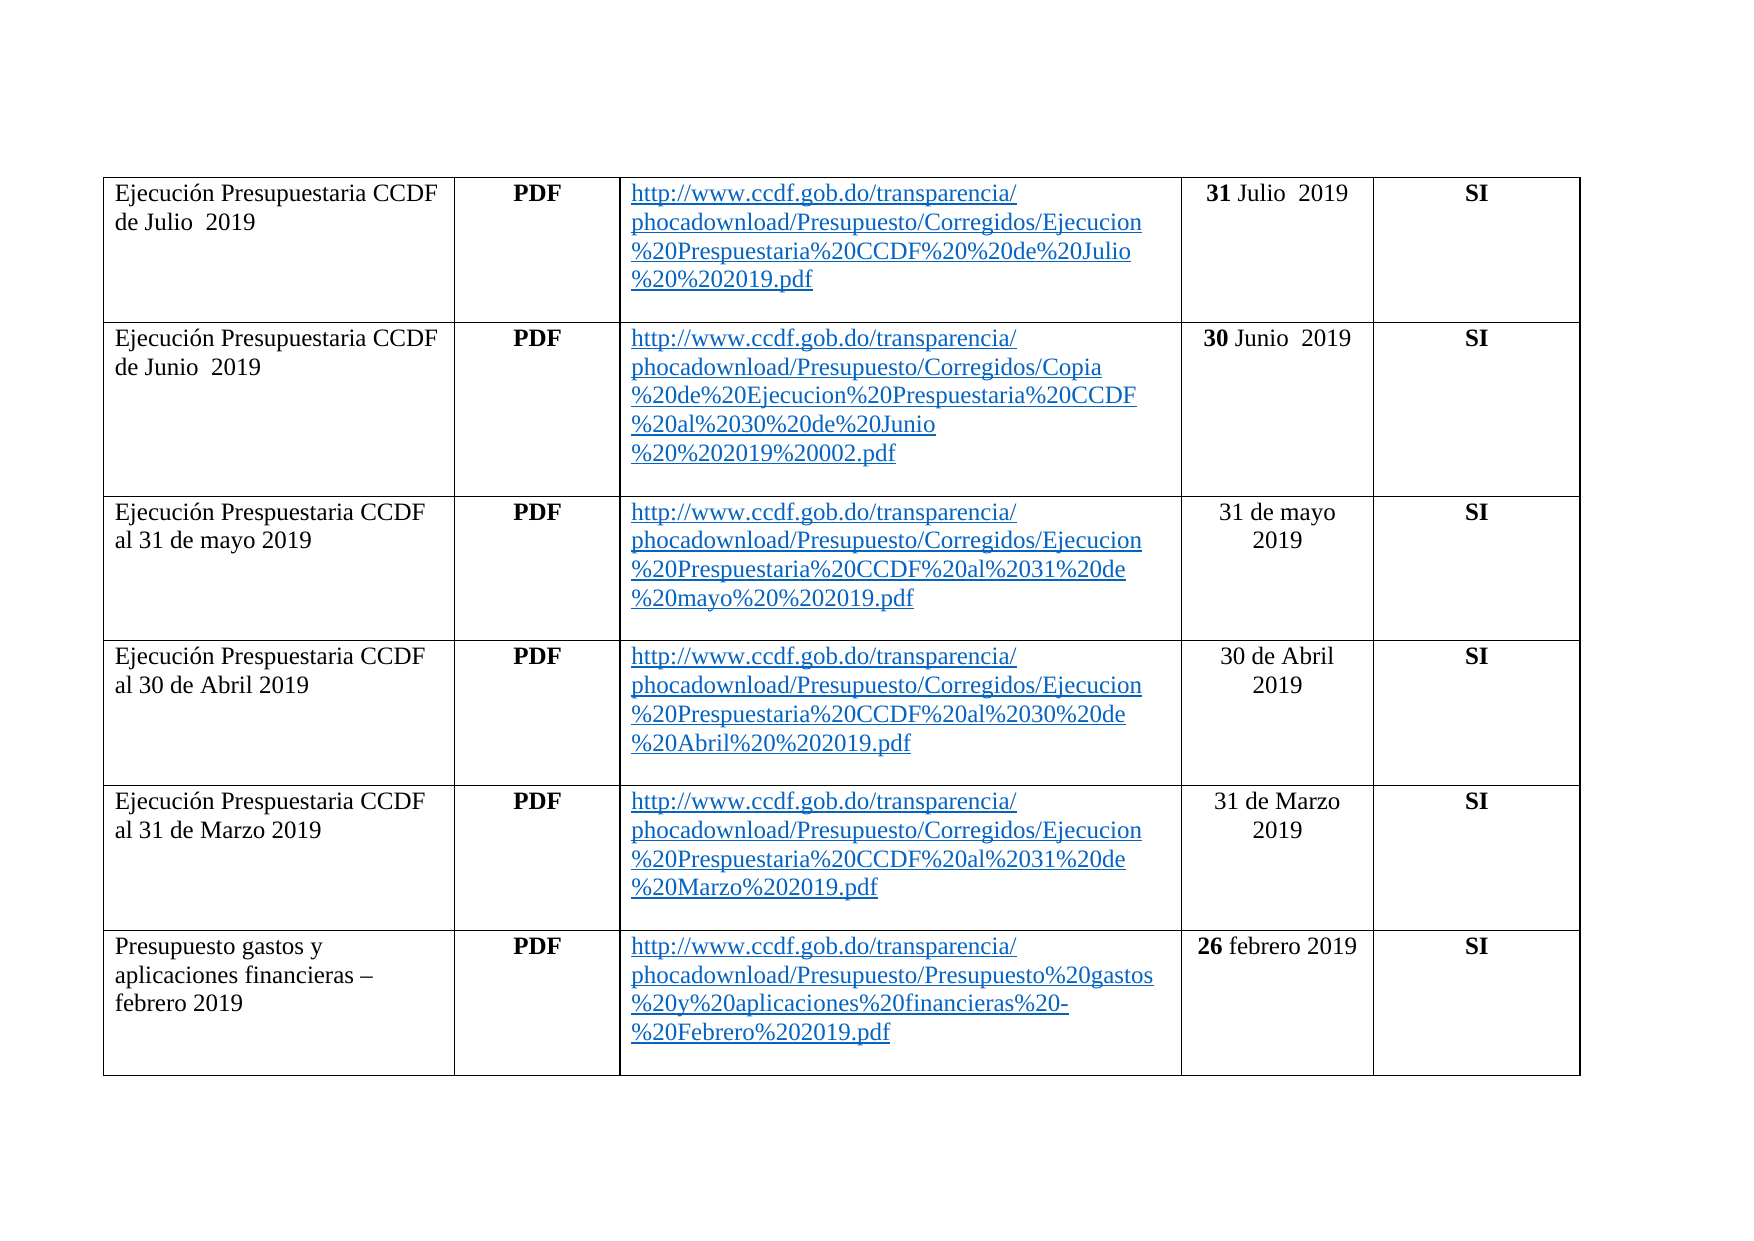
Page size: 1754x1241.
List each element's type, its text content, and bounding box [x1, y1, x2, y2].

table_cell SI [1374, 323, 1579, 496]
table_cell 31 Julio 2019 [1182, 178, 1373, 322]
table_cell PDF [455, 641, 619, 785]
table_cell SI [1374, 786, 1579, 930]
table_cell 30 Junio 2019 [1182, 323, 1373, 496]
table_cell SI [1374, 178, 1579, 322]
table_cell http://www.ccdf.gob.do/transparencia/phocadownload/Presupuesto/Corregidos/Ejecucion%20Prespuestaria%20CCDF%20al%2030%20de%20Abril%20%202019.pdf [621, 641, 1181, 785]
table_cell Ejecución Prespuestaria CCDF al 31 de Marzo 2019 [104, 786, 454, 930]
table_cell PDF [455, 786, 619, 930]
table_cell SI [1374, 497, 1579, 640]
table_cell 31 de Marzo 2019 [1182, 786, 1373, 930]
table_cell PDF [455, 323, 619, 496]
table_cell PDF [455, 497, 619, 640]
table_cell 30 de Abril 2019 [1182, 641, 1373, 785]
table_cell http://www.ccdf.gob.do/transparencia/phocadownload/Presupuesto/Corregidos/Ejecucion%20Prespuestaria%20CCDF%20%20de%20Julio%20%202019.pdf [621, 178, 1181, 322]
table_cell 26 febrero 2019 [1182, 931, 1373, 1075]
table_cell http://www.ccdf.gob.do/transparencia/phocadownload/Presupuesto/Presupuesto%20gastos%20y%20aplicaciones%20financieras%20-%20Febrero%202019.pdf [621, 931, 1181, 1075]
table_cell PDF [455, 931, 619, 1075]
table_cell Ejecución Presupuestaria CCDF de Julio 2019 [104, 178, 454, 322]
table_cell http://www.ccdf.gob.do/transparencia/phocadownload/Presupuesto/Corregidos/Ejecucion%20Prespuestaria%20CCDF%20al%2031%20de%20mayo%20%202019.pdf [621, 497, 1181, 640]
table_cell Ejecución Presupuestaria CCDF de Junio 2019 [104, 323, 454, 496]
table_cell 31 de mayo 2019 [1182, 497, 1373, 640]
table_cell Presupuesto gastos y aplicaciones financieras – febrero 2019 [104, 931, 454, 1075]
table_cell PDF [455, 178, 619, 322]
table_cell SI [1374, 641, 1579, 785]
table_cell http://www.ccdf.gob.do/transparencia/phocadownload/Presupuesto/Corregidos/Copia%20de%20Ejecucion%20Prespuestaria%20CCDF%20al%2030%20de%20Junio%20%202019%20002.pdf [621, 323, 1181, 496]
table_cell Ejecución Prespuestaria CCDF al 30 de Abril 2019 [104, 641, 454, 785]
table_cell Ejecución Prespuestaria CCDF al 31 de mayo 2019 [104, 497, 454, 640]
table_cell http://www.ccdf.gob.do/transparencia/phocadownload/Presupuesto/Corregidos/Ejecucion%20Prespuestaria%20CCDF%20al%2031%20de%20Marzo%202019.pdf [621, 786, 1181, 930]
table_cell SI [1374, 931, 1579, 1075]
